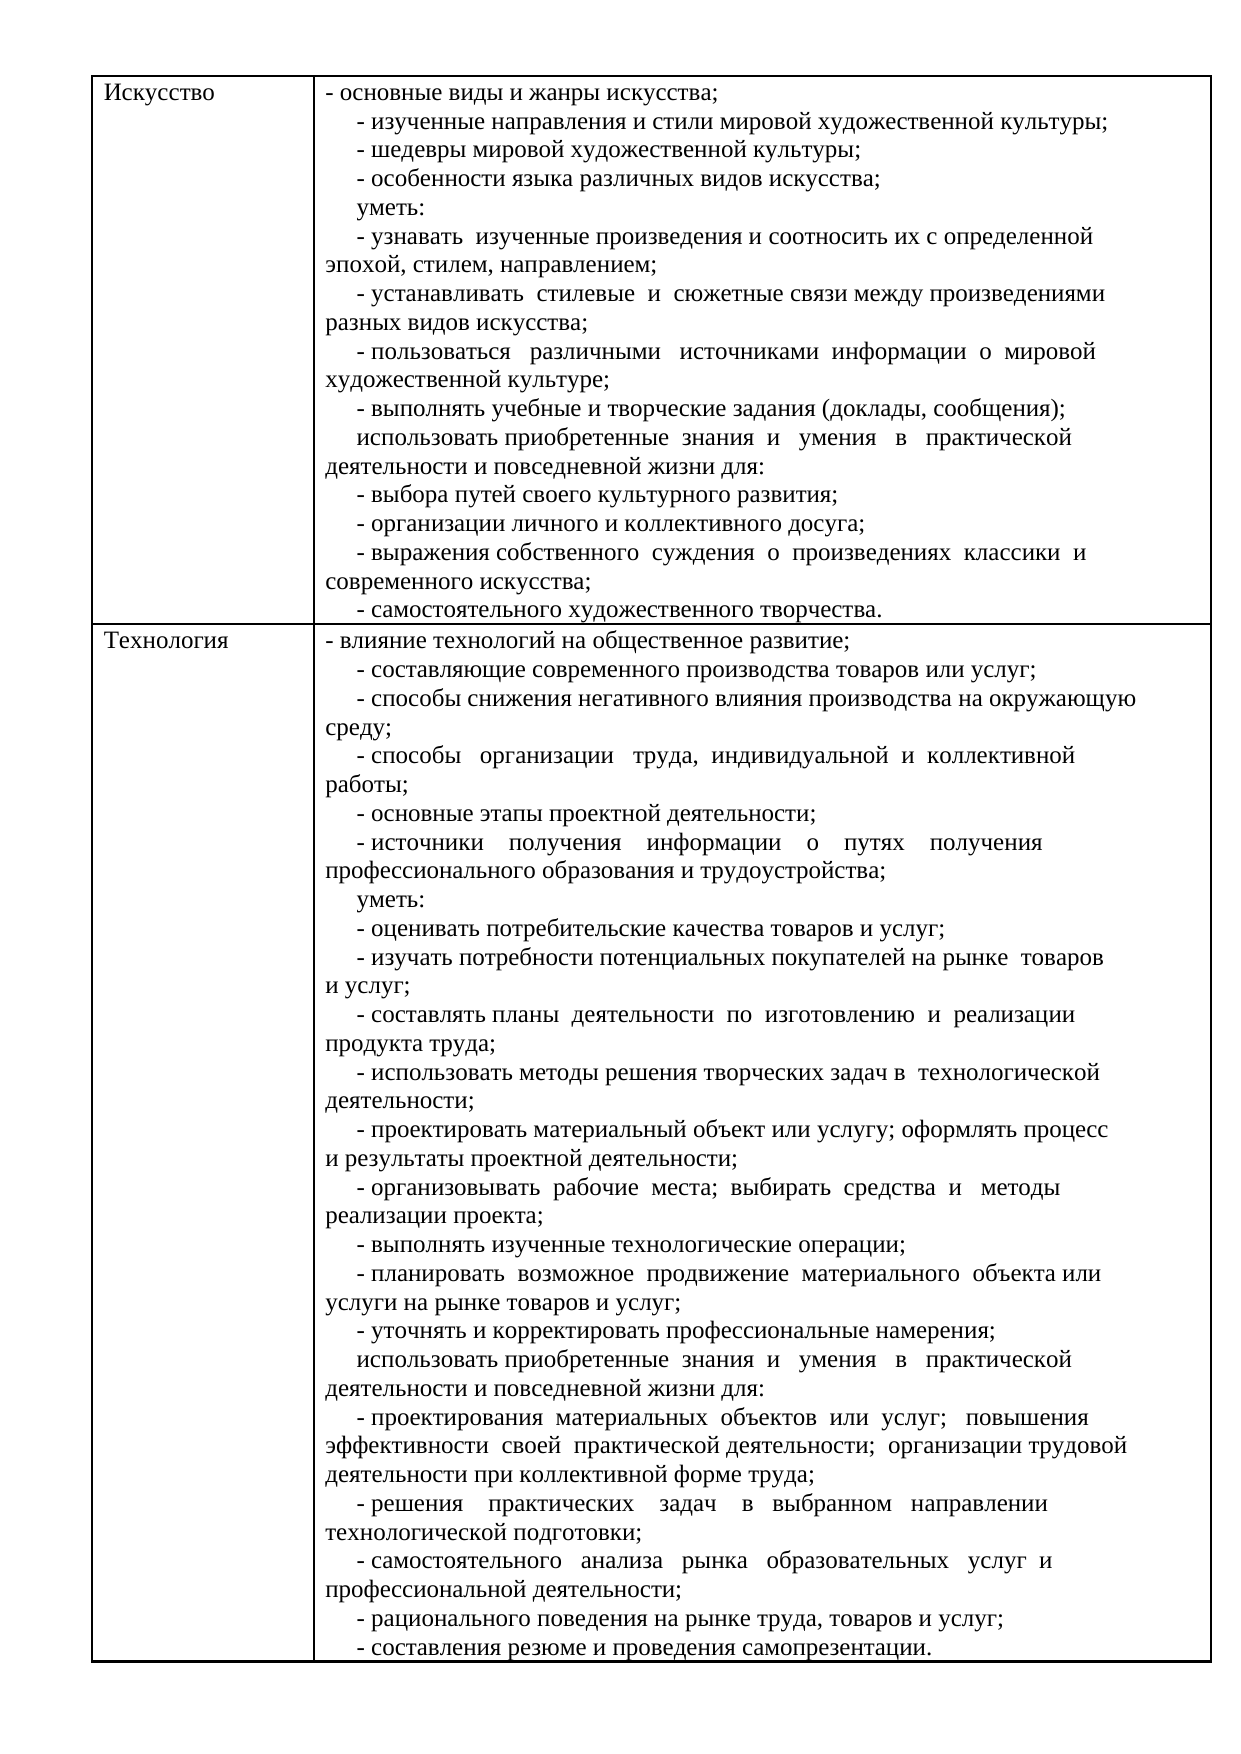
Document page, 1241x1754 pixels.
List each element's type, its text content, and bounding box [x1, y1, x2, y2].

table_cell Технология [93, 625, 313, 1660]
table_cell - основные виды и жанры искусства; - изученные направления и стили мировой художественной культуры; - шедевры мировой художественной культуры; - особенности языка различных видов искусства; уметь: - узнавать изученные произведения и соотносить их с определенной эпохой, стилем, направлением; - устанавливать стилевые и сюжетные связи между произведениями разных видов искусства; - пользоваться различными источниками информации о мировой художественной культуре; - выполнять учебные и творческие задания (доклады, сообщения); использовать приобретенные знания и умения в практической деятельности и повседневной жизни для: - выбора путей своего культурного развития; - организации личного и коллективного досуга; - выражения собственного суждения о произведениях классики и современного искусства; - самостоятельного художественного творчества. [315, 77, 1210, 623]
table_cell - влияние технологий на общественное развитие; - составляющие современного производства товаров или услуг; - способы снижения негативного влияния производства на окружающую среду; - способы организации труда, индивидуальной и коллективной работы; - основные этапы проектной деятельности; - источники получения информации о путях получения профессионального образования и трудоустройства; уметь: - оценивать потребительские качества товаров и услуг; - изучать потребности потенциальных покупателей на рынке товаров и услуг; - составлять планы деятельности по изготовлению и реализации продукта труда; - использовать методы решения творческих задач в технологической деятельности; - проектировать материальный объект или услугу; оформлять процесс и результаты проектной деятельности; - организовывать рабочие места; выбирать средства и методы реализации проекта; - выполнять изученные технологические операции; - планировать возможное продвижение материального объекта или услуги на рынке товаров и услуг; - уточнять и корректировать профессиональные намерения; использовать приобретенные знания и умения в практической деятельности и повседневной жизни для: - проектирования материальных объектов или услуг; повышения эффективности своей практической деятельности; организации трудовой деятельности при коллективной форме труда; - решения практических задач в выбранном направлении технологической подготовки; - самостоятельного анализа рынка образовательных услуг и профессиональной деятельности; - рационального поведения на рынке труда, товаров и услуг; - составления резюме и проведения самопрезентации. [315, 625, 1210, 1660]
table_cell Искусство [93, 77, 313, 623]
